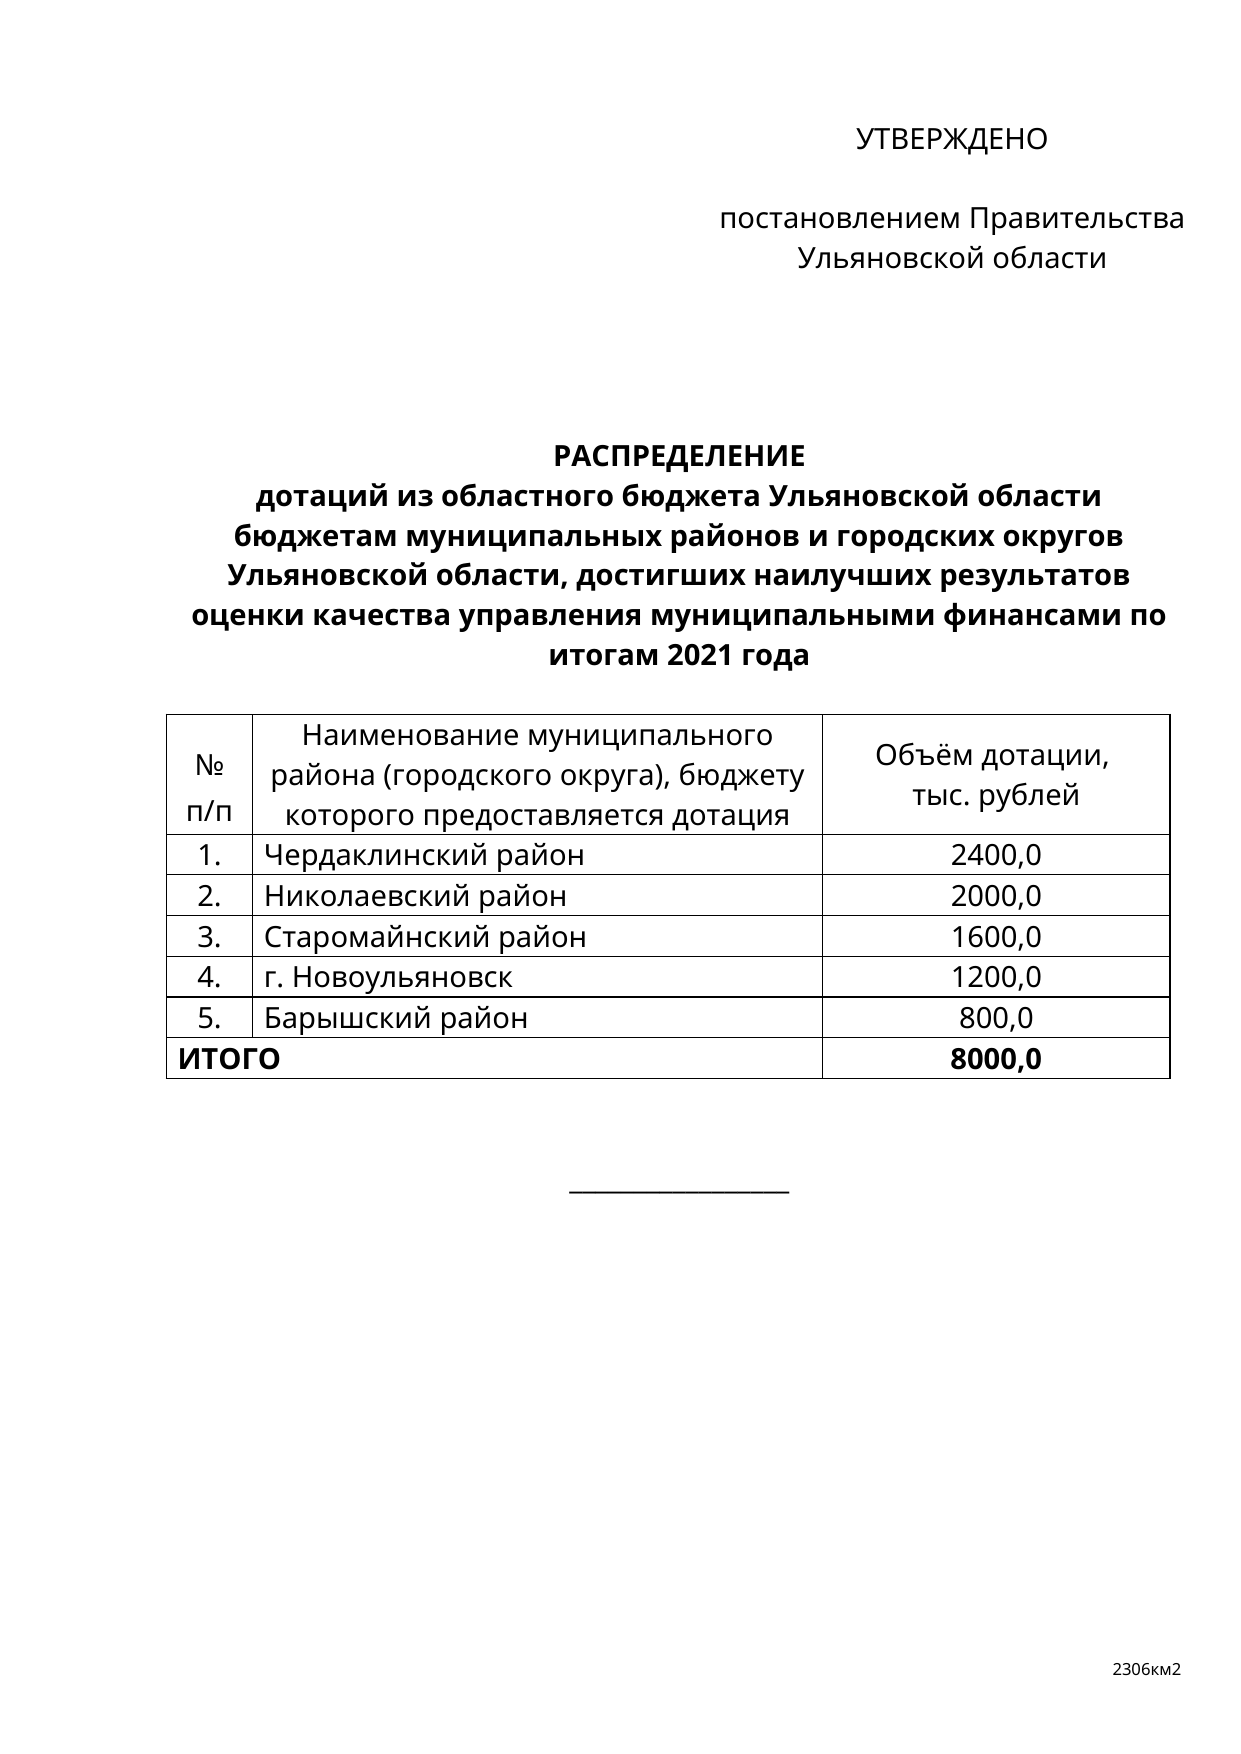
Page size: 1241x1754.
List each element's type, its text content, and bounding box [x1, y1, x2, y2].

table_cell Николаевский район [253, 875, 822, 915]
table_cell 2000,0 [823, 875, 1169, 915]
table_cell ИТОГО [167, 1038, 822, 1078]
table_cell 800,0 [823, 998, 1169, 1037]
table_header Объём дотации, тыс. рублей [823, 715, 1169, 833]
text УТВЕРЖДЕНО [709, 118, 1196, 158]
table_cell 5. [167, 998, 252, 1037]
table_cell 1600,0 [823, 916, 1169, 956]
text РАСПРЕДЕЛЕНИЕ [177, 436, 1181, 475]
table_cell 1200,0 [823, 957, 1169, 996]
table_cell Чердаклинский район [253, 835, 822, 874]
table_cell 1. [167, 835, 252, 874]
table_cell 8000,0 [823, 1038, 1169, 1078]
table_cell 2400,0 [823, 835, 1169, 874]
table_cell Старомайнский район [253, 916, 822, 956]
table_cell 3. [167, 916, 252, 956]
table_cell Барышский район [253, 998, 822, 1037]
table_header Наименование муниципального района (городского округа), бюджету которого предоставляется дотация [253, 715, 822, 833]
text постановлением Правительства Ульяновской области [709, 197, 1196, 277]
table_cell г. Новоульяновск [253, 957, 822, 996]
table_cell 4. [167, 957, 252, 996]
table_header № п/п [167, 715, 252, 833]
text дотаций из областного бюджета Ульяновской области бюджетам муниципальных районов и городских округов Ульяновской области, достигших наилучших результатов оценки качества управления муниципальными финансами по итогам 2021 года [177, 475, 1181, 674]
text _________________ [177, 1158, 1181, 1198]
table_cell 2. [167, 875, 252, 915]
